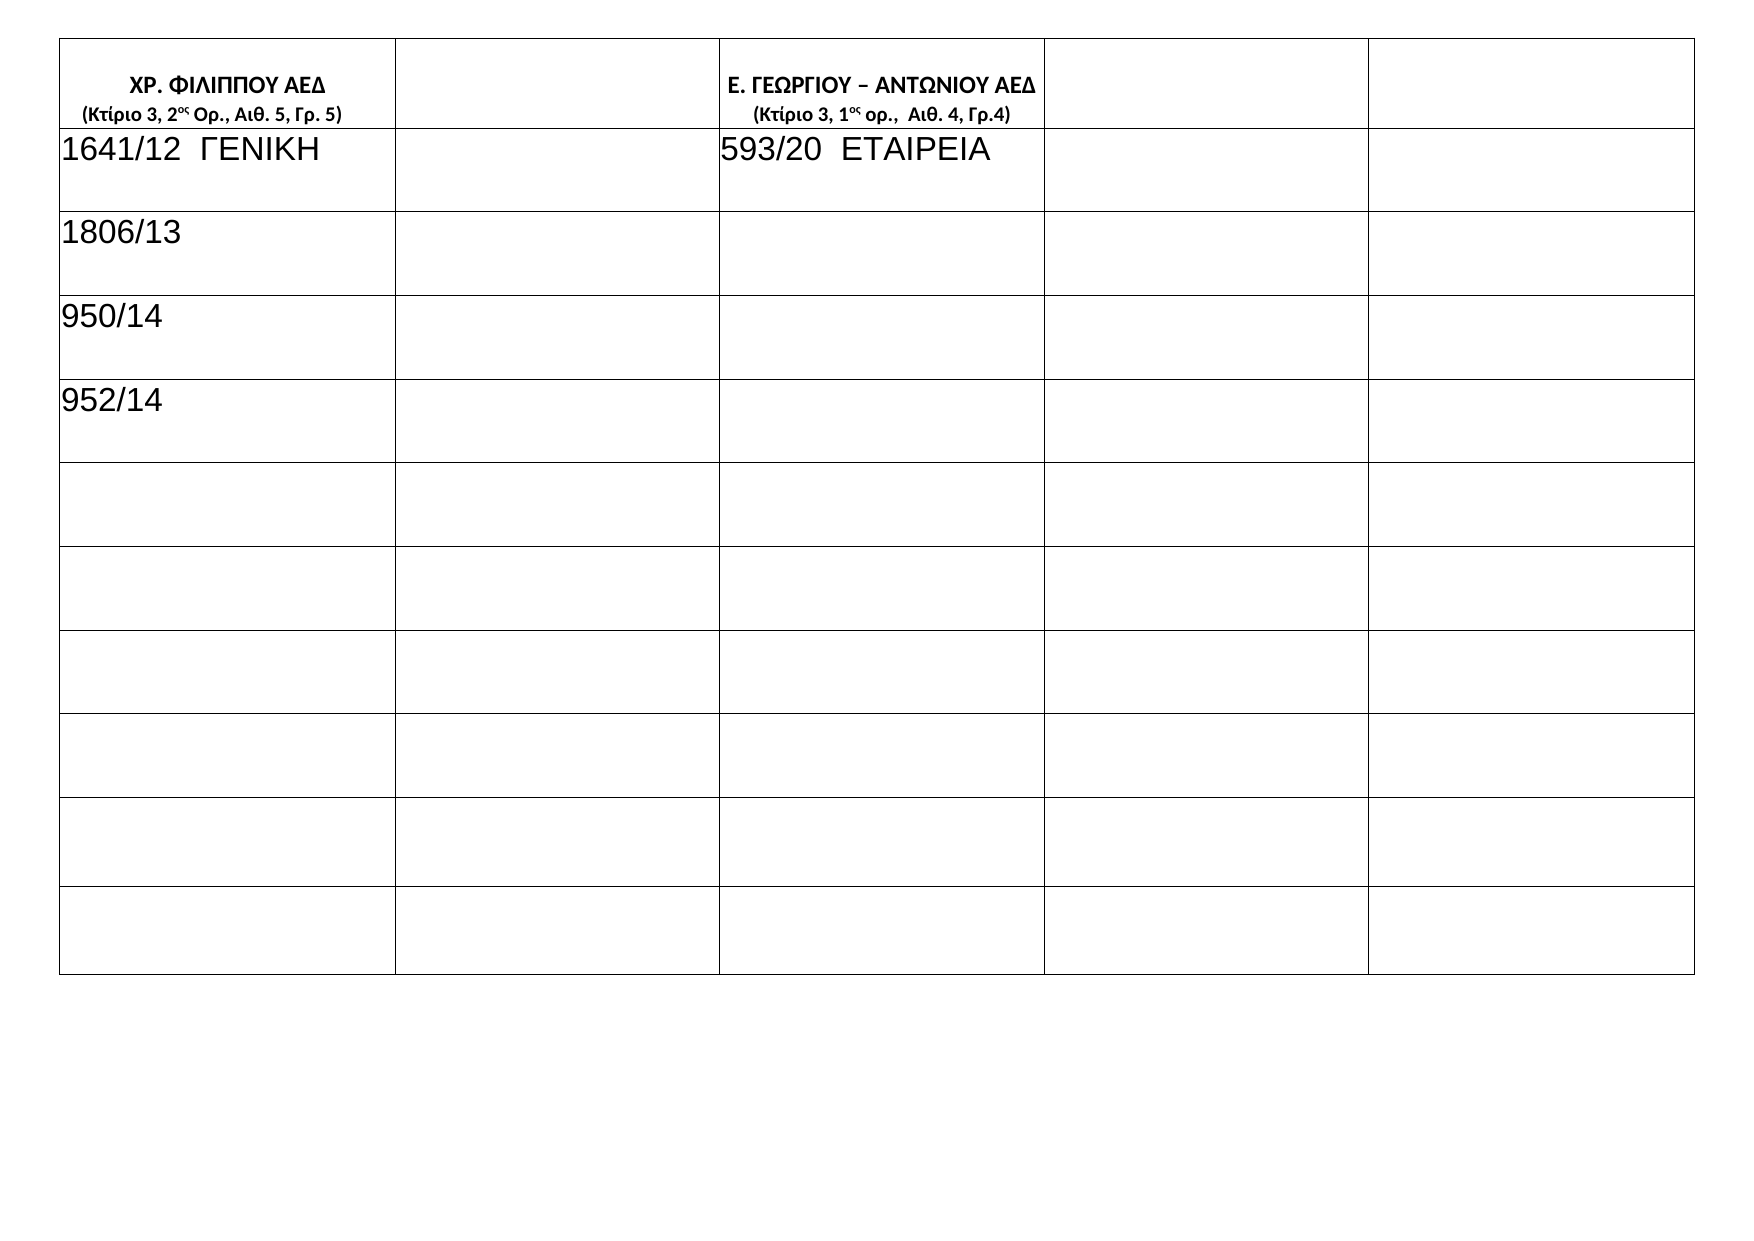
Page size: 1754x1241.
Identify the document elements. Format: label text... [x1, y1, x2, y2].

table_cell [720, 547, 1044, 629]
table_cell [720, 714, 1044, 797]
table_cell [60, 463, 395, 546]
table_cell [720, 296, 1044, 378]
table_cell [60, 547, 395, 629]
table_cell [1045, 296, 1368, 378]
table_cell [60, 631, 395, 713]
table_cell 1641/12 ΓΕΝΙΚΗ [60, 129, 395, 211]
table_cell [1045, 631, 1368, 713]
table_cell [1369, 212, 1694, 294]
table_cell [1369, 714, 1694, 797]
table_cell [1369, 463, 1694, 546]
table_cell [1369, 798, 1694, 886]
table_cell [1369, 129, 1694, 211]
table_cell [396, 798, 719, 886]
table_cell [720, 380, 1044, 462]
table_cell [396, 631, 719, 713]
table_cell [1369, 547, 1694, 629]
table_cell [396, 212, 719, 294]
table_cell [1369, 631, 1694, 713]
table_cell [1045, 212, 1368, 294]
table_cell [1045, 380, 1368, 462]
table_cell [1045, 129, 1368, 211]
table_header [1045, 39, 1368, 127]
table_header [396, 39, 719, 127]
table_cell [1369, 380, 1694, 462]
table_cell [396, 380, 719, 462]
table_cell [1045, 798, 1368, 886]
table_cell [396, 714, 719, 797]
table_cell [396, 547, 719, 629]
table_cell [396, 129, 719, 211]
table_cell [720, 887, 1044, 974]
table_cell [1045, 463, 1368, 546]
table_cell [60, 714, 395, 797]
table_cell [1045, 547, 1368, 629]
table_cell 593/20 ΕΤΑΙΡΕΙΑ [720, 129, 1044, 211]
table_cell 1806/13 [60, 212, 395, 294]
table_header ΧΡ. ΦΙΛΙΠΠΟΥ ΑΕΔ (Κτίριο 3, 2ος Ορ., Αιθ. 5, Γρ. 5) [60, 39, 395, 127]
table_cell [720, 631, 1044, 713]
table_cell 952/14 [60, 380, 395, 462]
table_cell [1045, 714, 1368, 797]
table_cell [60, 887, 395, 974]
table_cell [396, 296, 719, 378]
table_cell [720, 463, 1044, 546]
table_cell [1045, 887, 1368, 974]
table_cell [720, 212, 1044, 294]
table_cell [1369, 296, 1694, 378]
table_cell 950/14 [60, 296, 395, 378]
table_header [1369, 39, 1694, 127]
table_cell [60, 798, 395, 886]
table_header Ε. ΓΕΩΡΓΙΟΥ – ΑΝΤΩΝΙΟΥ ΑΕΔ (Κτίριο 3, 1ος ορ., Αιθ. 4, Γρ.4) [720, 39, 1044, 127]
table_cell [396, 463, 719, 546]
table_cell [396, 887, 719, 974]
table_cell [720, 798, 1044, 886]
table_cell [1369, 887, 1694, 974]
